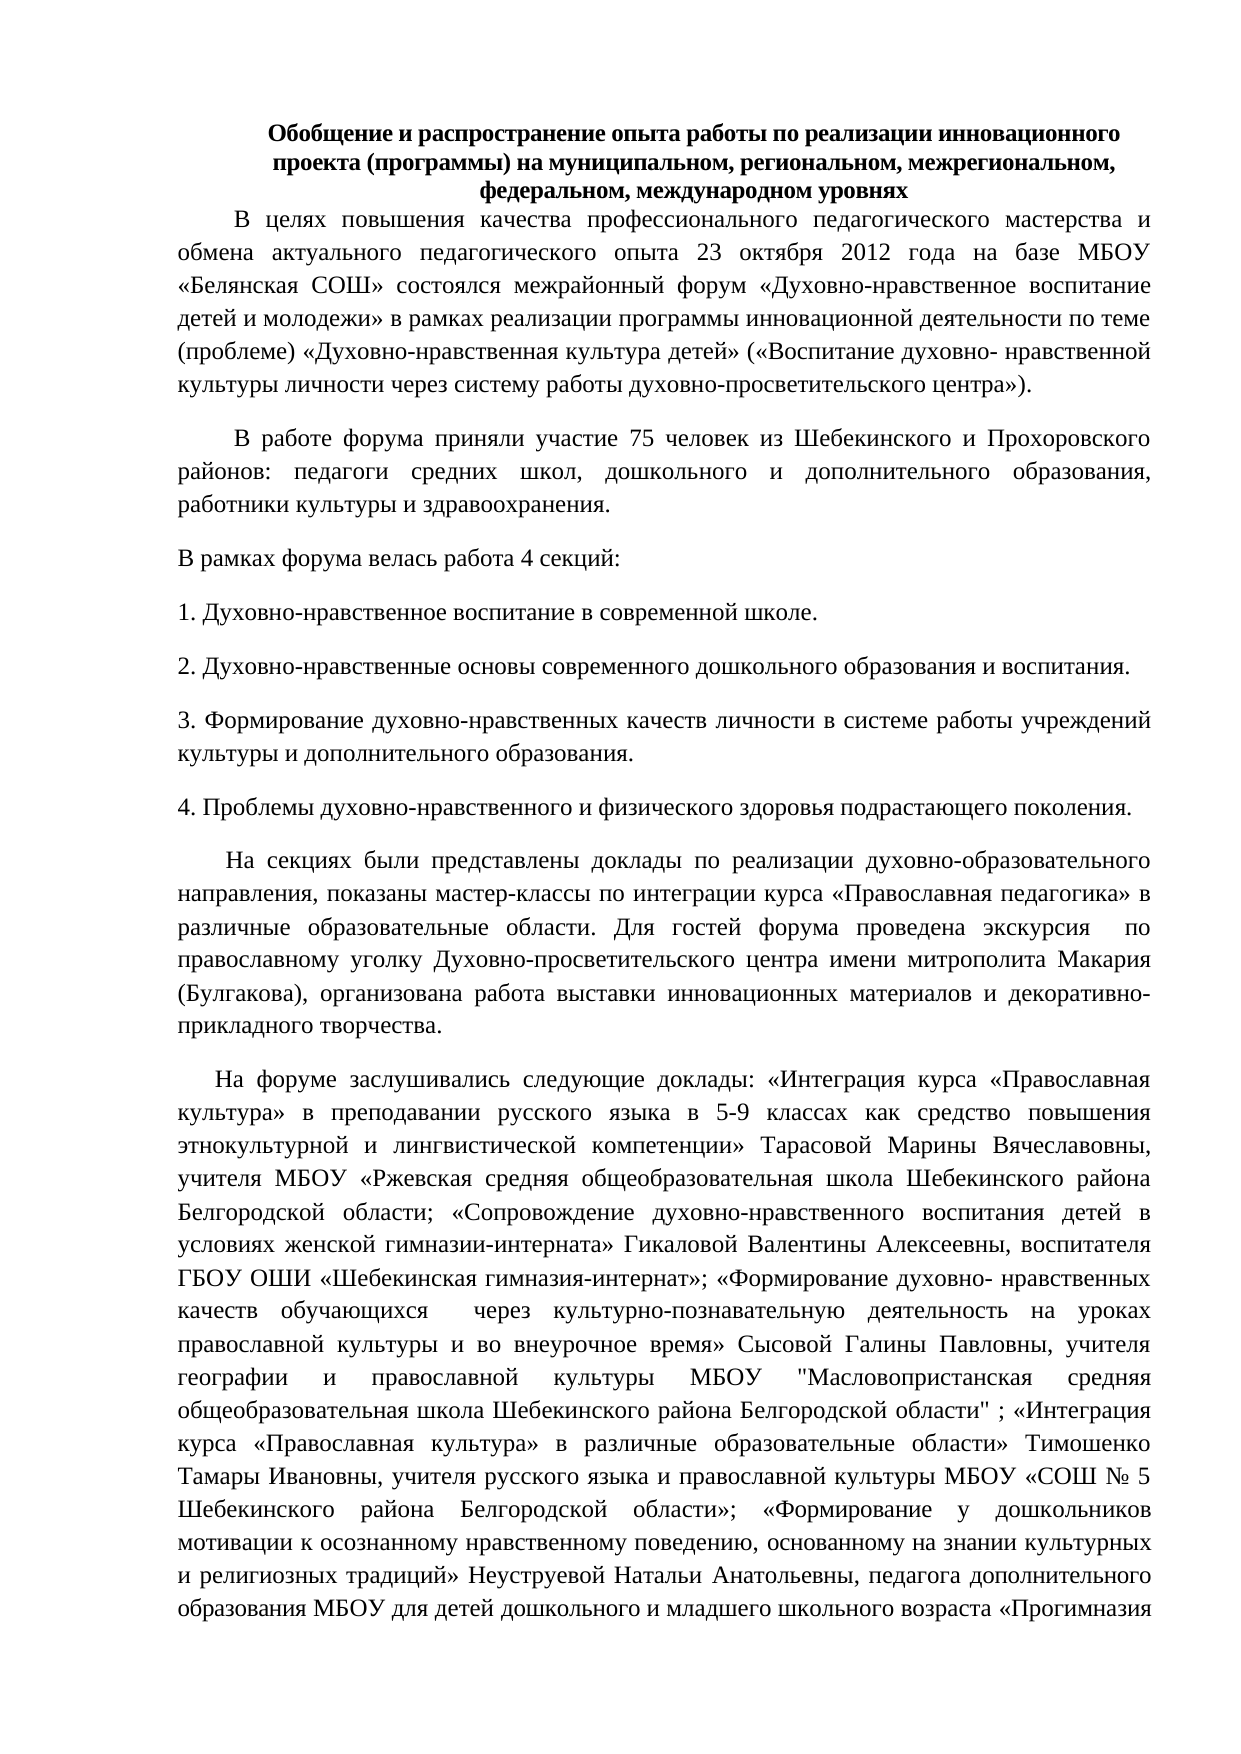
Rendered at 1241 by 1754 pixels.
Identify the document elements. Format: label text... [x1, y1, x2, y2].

text 1. Духовно-нравственное воспитание в современной школе. [177, 597, 1152, 626]
text 2. Духовно-нравственные основы современного дошкольного образования и воспитания. [177, 651, 1152, 680]
text 4. Проблемы духовно-нравственного и физического здоровья подрастающего поколения. [177, 792, 1152, 820]
text В работе форума приняли участие 75 человек из Шебекинского и Прохоровского районов: педагоги средних школ, дошкольного и дополнительного образования, работники культуры и здравоохранения. [177, 423, 1152, 518]
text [177, 1064, 1152, 1622]
text На секциях были представлены доклады по реализации духовно-образовательного направления, показаны мастер-классы по интеграции курса «Православная педагогика» в различные образовательные области. Для гостей форума проведена экскурсия по православному уголку Духовно-просветительского центра имени митрополита Макария (Булгакова), организована работа выставки инновационных материалов и декоративно- прикладного творчества. [177, 846, 1152, 1039]
text Обобщение и распространение опыта работы по реализации инновационного проекта (программы) на муниципальном, региональном, межрегиональном, федеральном, международном уровнях [236, 118, 1152, 204]
text 3. Формирование духовно-нравственных качеств личности в системе работы учреждений культуры и дополнительного образования. [177, 705, 1152, 767]
text В рамках форума велась работа 4 секций: [177, 543, 1152, 572]
text В целях повышения качества профессионального педагогического мастерства и обмена актуального педагогического опыта 23 октября 2012 года на базе МБОУ «Белянская СОШ» состоялся межрайонный форум «Духовно-нравственное воспитание детей и молодежи» в рамках реализации программы инновационной деятельности по теме (проблеме) «Духовно-нравственная культура детей» («Воспитание духовно- нравственной культуры личности через систему работы духовно-просветительского центра»). [177, 204, 1152, 398]
